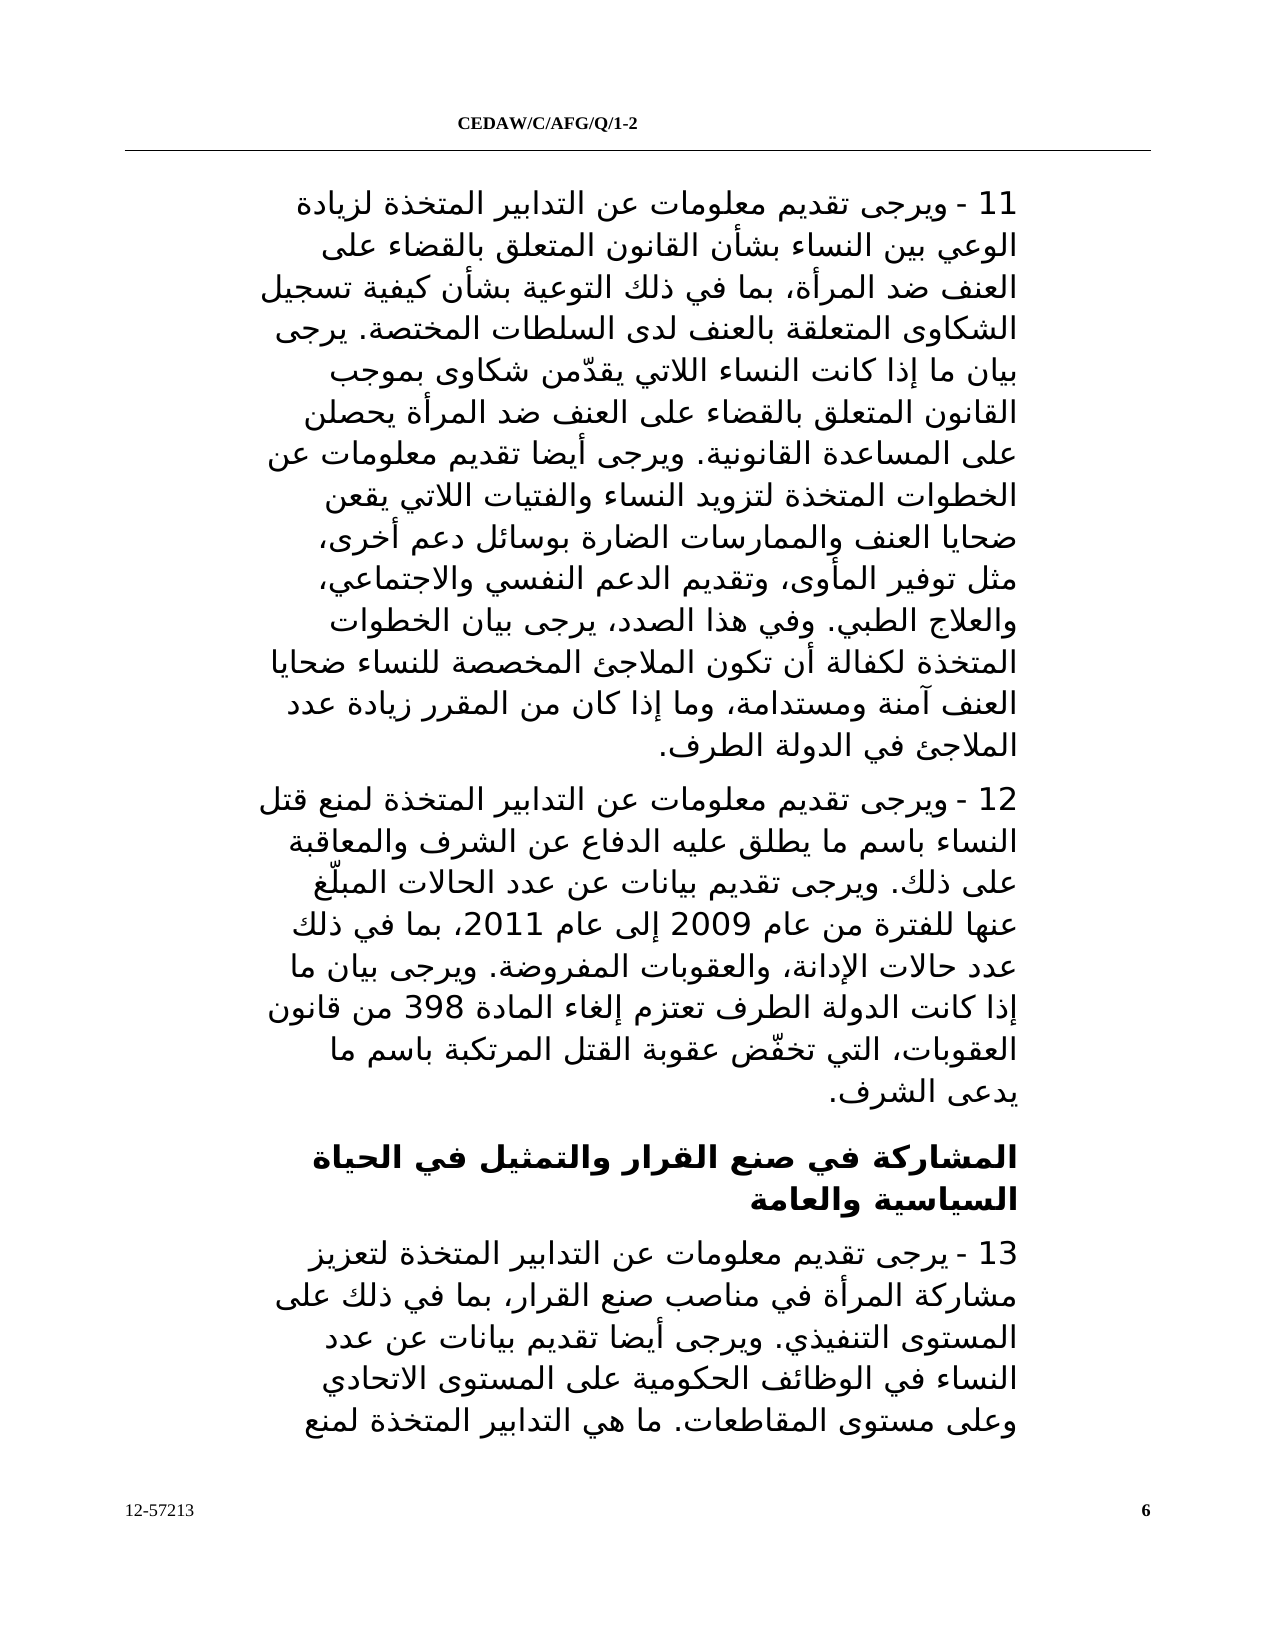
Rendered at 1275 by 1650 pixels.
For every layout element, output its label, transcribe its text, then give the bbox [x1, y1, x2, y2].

text 12 - ويرجى تقديم معلومات عن التدابير المتخذة لمنع قتل النساء باسم ما يطلق عليه الدفاع عن الشرف والمعاقبة على ذلك. ويرجى تقديم بيانات عن عدد الحالات المبلّغ عنها للفترة من عام 2009 إلى عام 2011، بما في ذلك عدد حالات الإدانة، والعقوبات المفروضة. ويرجى بيان ما إذا كانت الدولة الطرف تعتزم إلغاء المادة 398 من قانون العقوبات، التي تخفّض عقوبة القتل المرتكبة باسم ما يدعى الشرف. [256, 777, 1018, 1111]
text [256, 1231, 1018, 1440]
text 11 - ويرجى تقديم معلومات عن التدابير المتخذة لزيادة الوعي بين النساء بشأن القانون المتعلق بالقضاء على العنف ضد المرأة، بما في ذلك التوعية بشأن كيفية تسجيل الشكاوى المتعلقة بالعنف لدى السلطات المختصة. يرجى بيان ما إذا كانت النساء اللاتي يقدّمن شكاوى بموجب القانون المتعلق بالقضاء على العنف ضد المرأة يحصلن على المساعدة القانونية. ويرجى أيضا تقديم معلومات عن الخطوات المتخذة لتزويد النساء والفتيات اللاتي يقعن ضحايا العنف والممارسات الضارة بوسائل دعم أخرى، مثل توفير المأوى، وتقديم الدعم النفسي والاجتماعي، والعلاج الطبي. وفي هذا الصدد، يرجى بيان الخطوات المتخذة لكفالة أن تكون الملاجئ المخصصة للنساء ضحايا العنف آمنة ومستدامة، وما إذا كان من المقرر زيادة عدد الملاجئ في الدولة الطرف. [256, 181, 1018, 765]
text المشاركة في صنع القرار والتمثيل في الحياة السياسية والعامة [256, 1136, 1018, 1219]
